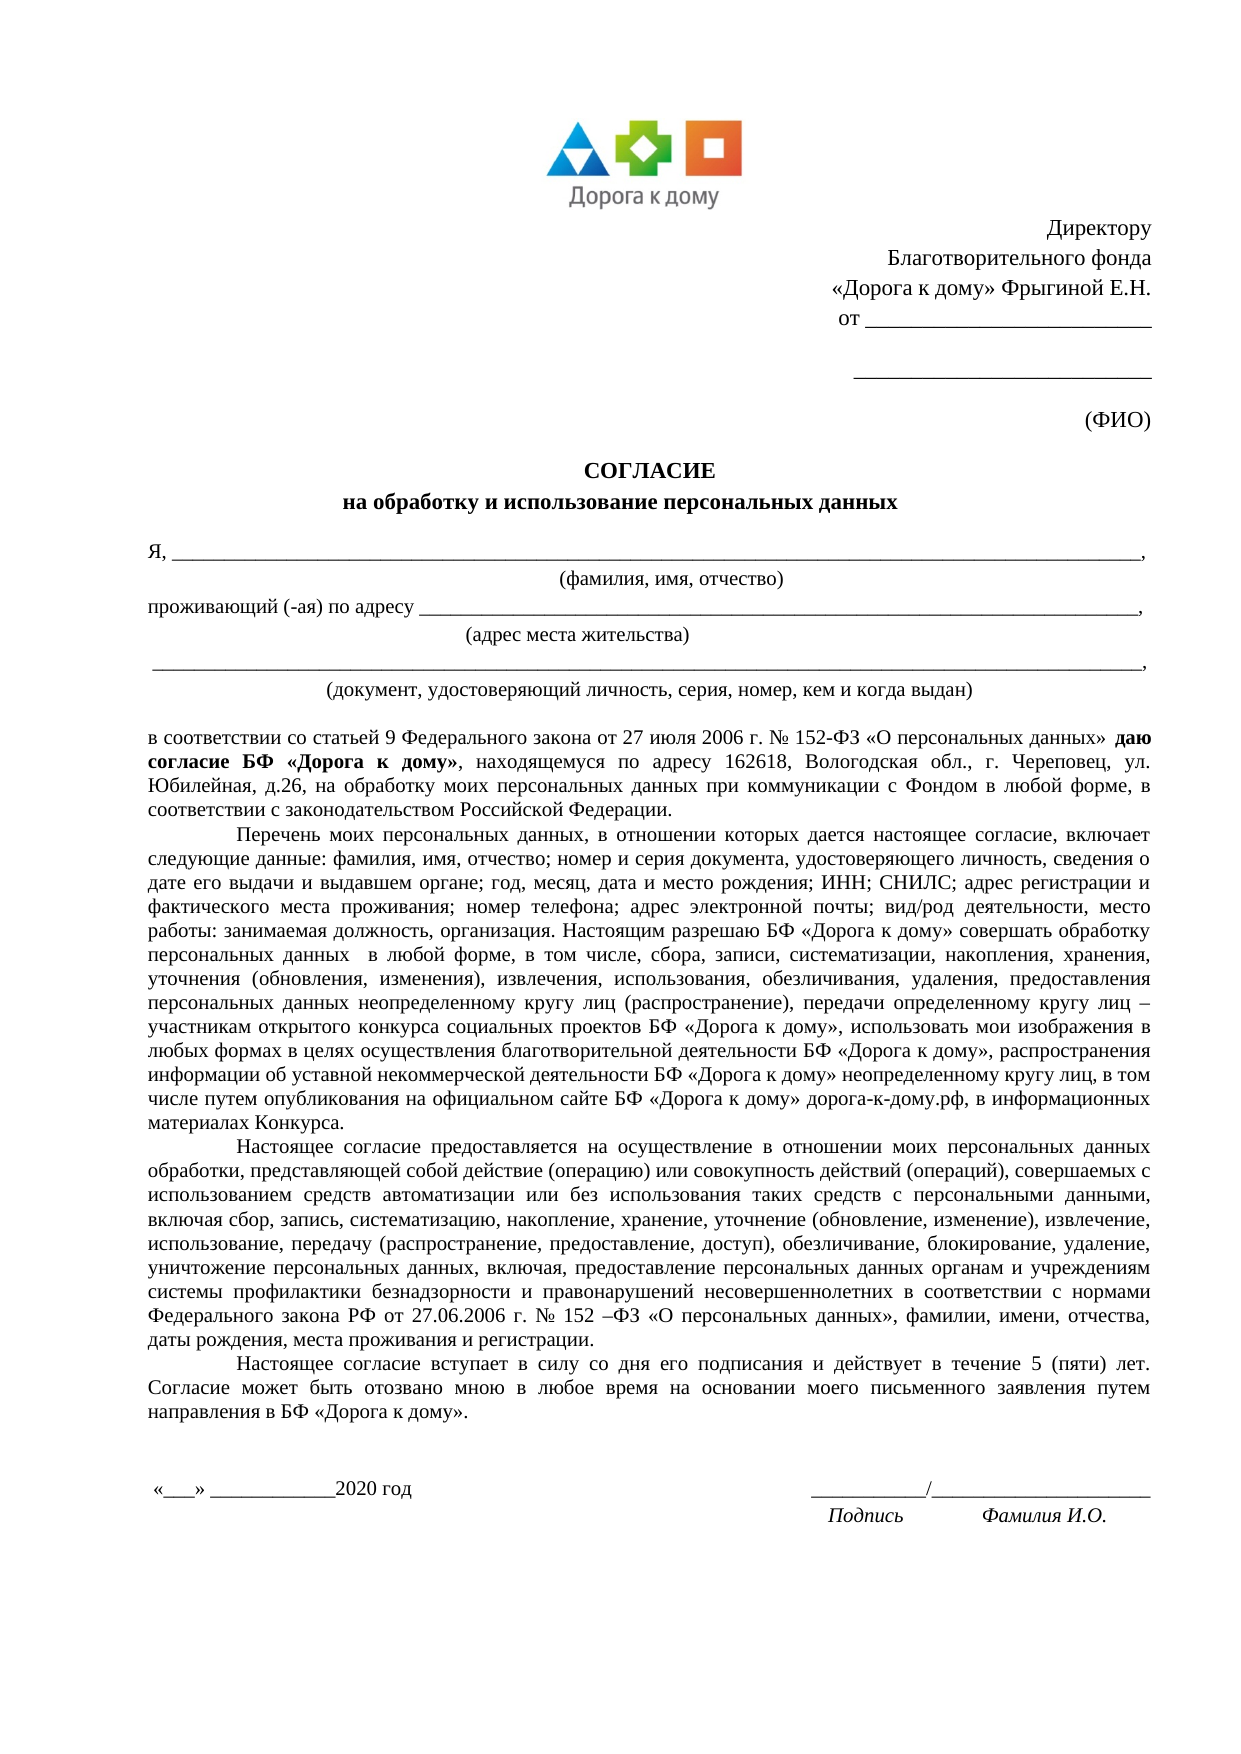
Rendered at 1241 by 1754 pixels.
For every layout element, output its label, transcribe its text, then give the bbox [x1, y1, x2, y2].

text __________________________ [679, 355, 1152, 382]
text Директору [679, 214, 1152, 240]
text Настоящее согласие вступает в силу со дня его подписания и действует в течение 5 (пяти) лет. Согласие может быть отозвано мною в любое время на основании моего письменного заявления путем направления в БФ «Дорога к дому». [148, 1351, 1152, 1423]
text «Дорога к дому» Фрыгиной Е.Н. [679, 274, 1152, 301]
text от _________________________ [679, 304, 1152, 331]
text (адрес места жительства) [148, 622, 1152, 646]
picture [513, 118, 787, 210]
text (фамилия, имя, отчество) [148, 566, 1152, 590]
text Настоящее согласие предоставляется на осуществление в отношении моих персональных данных обработки, представляющей собой действие (операцию) или совокупность действий (операций), совершаемых с использованием средств автоматизации или без использования таких средств с персональными данными, включая сбор, запись, систематизацию, накопление, хранение, уточнение (обновление, изменение), извлечение, использование, передачу (распространение, предоставление, доступ), обезличивание, блокирование, удаление, уничтожение персональных данных, включая, предоставление персональных данных органам и учреждениям системы профилактики безнадзорности и правонарушений несовершеннолетних в соответствии с нормами Федерального закона РФ от 27.06.2006 г. № 152 –ФЗ «О персональных данных», фамилии, имени, отчества, даты рождения, места проживания и регистрации. [148, 1134, 1152, 1351]
text Я, _____________________________________________________________________________________________, [148, 539, 1152, 563]
text на обработку и использование персональных данных [88, 488, 1152, 514]
text проживающий (-ая) по адресу _____________________________________________________________________, [148, 594, 1152, 618]
text _______________________________________________________________________________________________, [148, 649, 1152, 673]
text «___» ____________2020 год ___________/_____________________ [148, 1476, 1152, 1500]
text (ФИО) [679, 406, 1152, 433]
text СОГЛАСИЕ [148, 457, 1152, 484]
text Подпись Фамилия И.О. [148, 1503, 1152, 1527]
text Перечень моих персональных данных, в отношении которых дается настоящее согласие, включает следующие данные: фамилия, имя, отчество; номер и серия документа, удостоверяющего личность, сведения о дате его выдачи и выдавшем органе; год, месяц, дата и место рождения; ИНН; СНИЛС; адрес регистрации и фактического места проживания; номер телефона; адрес электронной почты; вид/род деятельности, место работы: занимаемая должность, организация. Настоящим разрешаю БФ «Дорога к дому» совершать обработку персональных данных в любой форме, в том числе, сбора, записи, систематизации, накопления, хранения, уточнения (обновления, изменения), извлечения, использования, обезличивания, удаления, предоставления персональных данных неопределенному кругу лиц (распространение), передачи определенному кругу лиц – участникам открытого конкурса социальных проектов БФ «Дорога к дому», использовать мои изображения в любых формах в целях осуществления благотворительной деятельности БФ «Дорога к дому», распространения информации об уставной некоммерческой деятельности БФ «Дорога к дому» неопределенному кругу лиц, в том числе путем опубликования на официальном сайте БФ «Дорога к дому» дорога-к-дому.рф, в информационных материалах Конкурса. [148, 821, 1152, 1134]
text (документ, удостоверяющий личность, серия, номер, кем и когда выдан) [148, 677, 1152, 701]
text в соответствии со статьей 9 Федерального закона от 27 июля 2006 г. № 152-ФЗ «О персональных данных» даю согласие БФ «Дорога к дому», находящемуся по адресу 162618, Вологодская обл., г. Череповец, ул. Юбилейная, д.26, на обработку моих персональных данных при коммуникации с Фондом в любой форме, в соответствии с законодательством Российской Федерации. [148, 725, 1152, 821]
text Благотворительного фонда [679, 244, 1152, 270]
